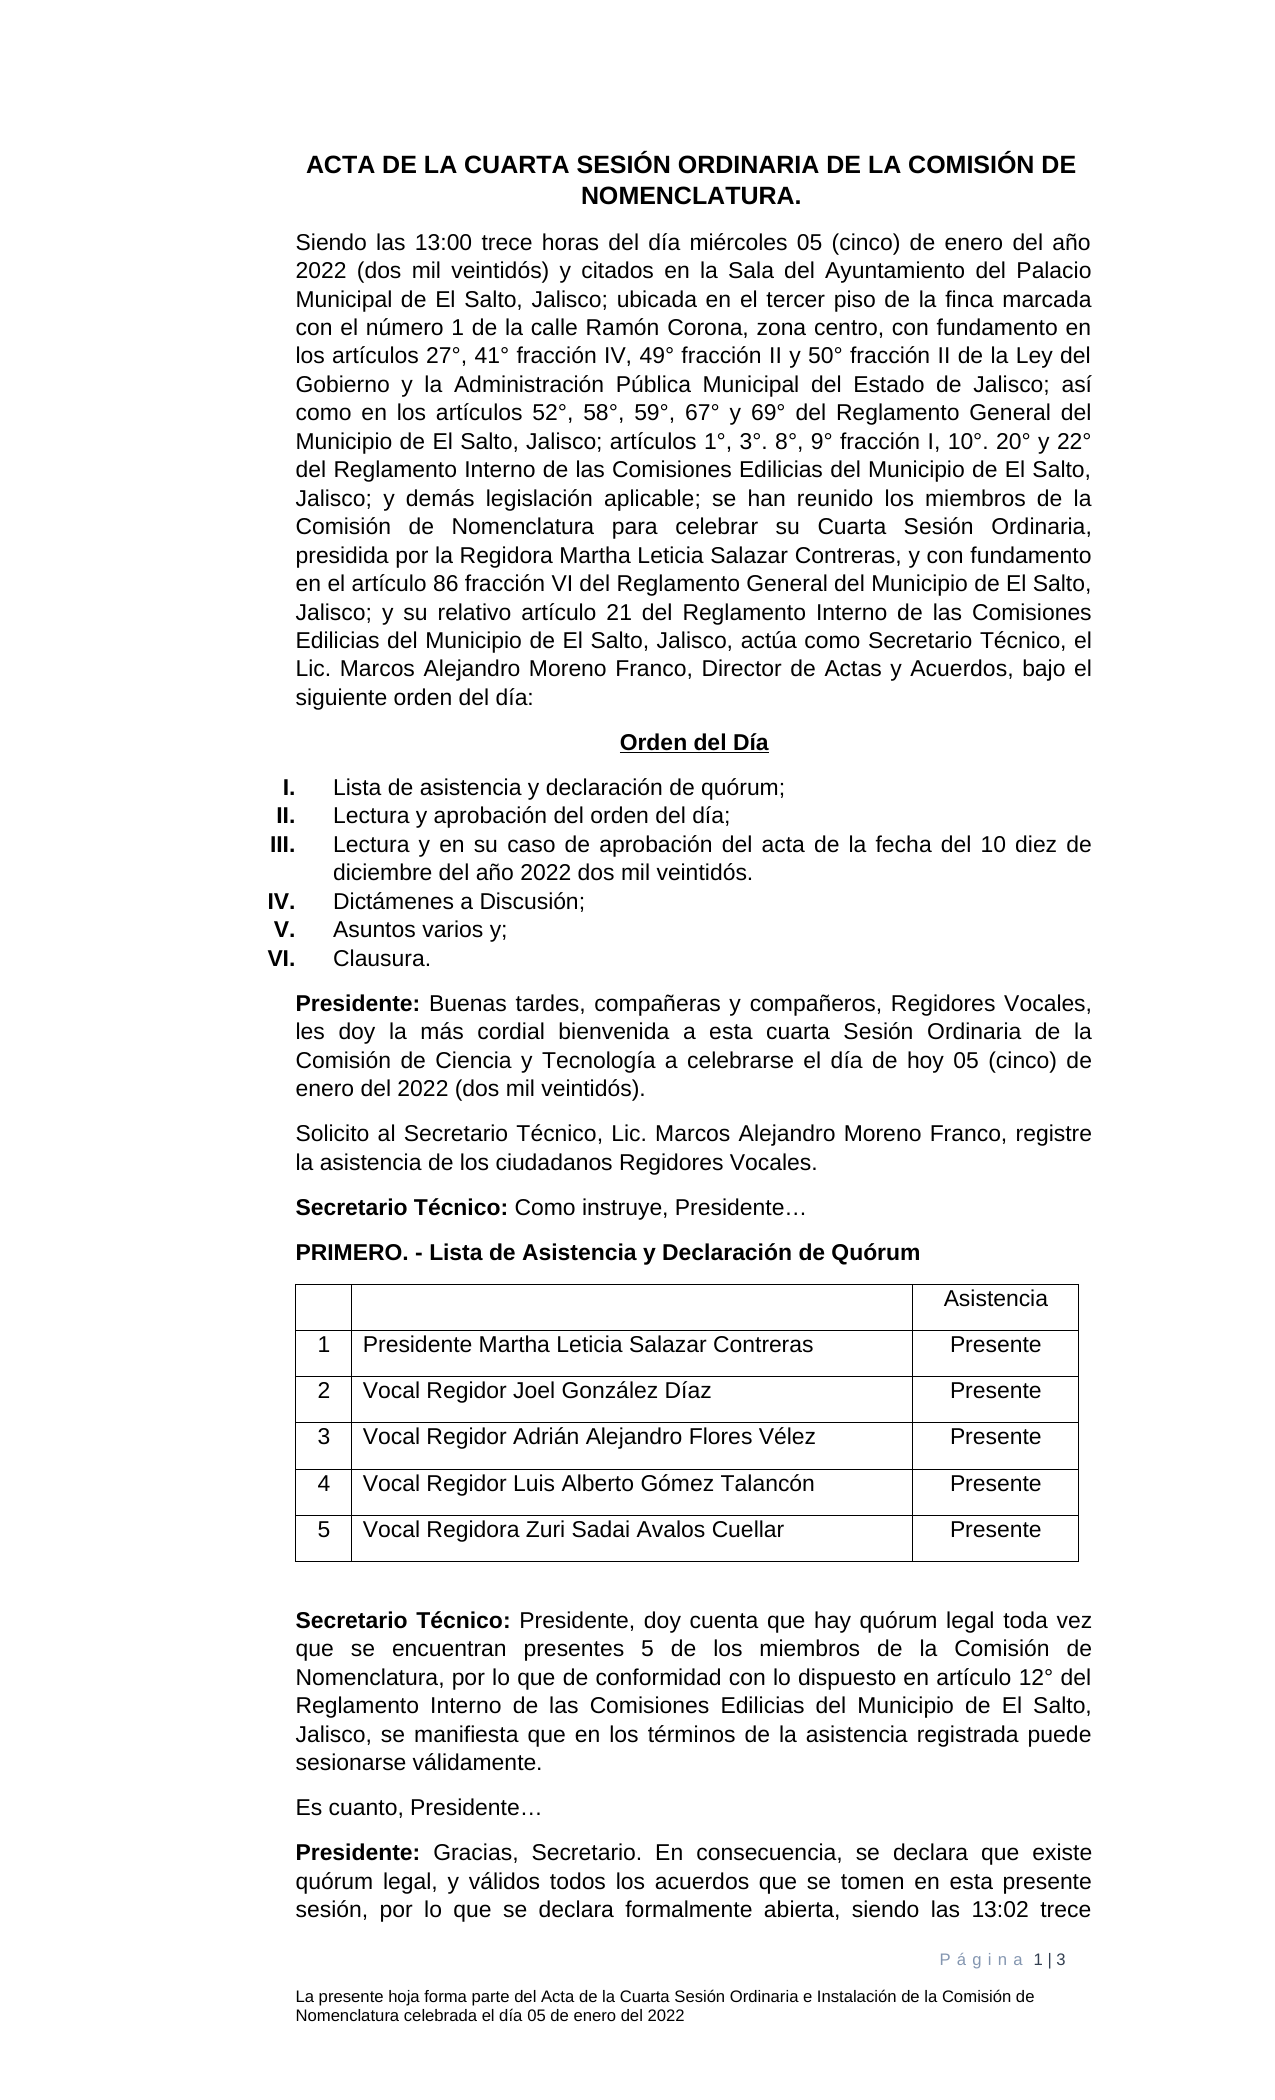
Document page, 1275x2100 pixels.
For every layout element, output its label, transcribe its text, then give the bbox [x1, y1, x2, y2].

text Presidente: Buenas tardes, compañeras y compañeros, Regidores Vocales, les doy la más cordial bienvenida a esta cuarta Sesión Ordinaria de la Comisión de Ciencia y Tecnología a celebrarse el día de hoy 05 (cinco) de enero del 2022 (dos mil veintidós). [295, 990, 1092, 1101]
table_cell Presente [913, 1470, 1078, 1514]
table_cell 3 [296, 1423, 351, 1468]
list Dictámenes a Discusión; [295, 888, 1092, 914]
table_header Asistencia [913, 1285, 1078, 1330]
table_header [296, 1285, 351, 1330]
text Es cuanto, Presidente… [295, 1794, 1092, 1821]
table_cell Vocal Regidora Zuri Sadai Avalos Cuellar [352, 1516, 912, 1561]
table_cell 2 [296, 1377, 351, 1422]
table_cell 1 [296, 1331, 351, 1376]
table_header [352, 1285, 912, 1330]
table_cell Vocal Regidor Joel González Díaz [352, 1377, 912, 1422]
table_cell 4 [296, 1470, 351, 1514]
table_cell Presidente Martha Leticia Salazar Contreras [352, 1331, 912, 1376]
text Secretario Técnico: Como instruye, Presidente… [295, 1194, 1092, 1220]
list Clausura. [295, 944, 1092, 971]
list Lista de asistencia y declaración de quórum; [295, 774, 1092, 800]
table_cell Vocal Regidor Luis Alberto Gómez Talancón [352, 1470, 912, 1514]
text Secretario Técnico: Presidente, doy cuenta que hay quórum legal toda vez que se encuentran presentes 5 de los miembros de la Comisión de Nomenclatura, por lo que de conformidad con lo dispuesto en artículo 12° del Reglamento Interno de las Comisiones Edilicias del Municipio de El Salto, Jalisco, se manifiesta que en los términos de la asistencia registrada puede sesionarse válidamente. [295, 1607, 1092, 1775]
table_cell Presente [913, 1423, 1078, 1468]
table_cell Presente [913, 1516, 1078, 1561]
text Orden del Día [295, 729, 1092, 755]
text Solicito al Secretario Técnico, Lic. Marcos Alejandro Moreno Franco, registre la asistencia de los ciudadanos Regidores Vocales. [295, 1120, 1092, 1175]
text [295, 1839, 1092, 1922]
text ACTA DE LA CUARTA SESIÓN ORDINARIA DE LA COMISIÓN DE NOMENCLATURA. [295, 150, 1087, 210]
table_cell Presente [913, 1377, 1078, 1422]
text Siendo las 13:00 trece horas del día miércoles 05 (cinco) de enero del año 2022 (dos mil veintidós) y citados en la Sala del Ayuntamiento del Palacio Municipal de El Salto, Jalisco; ubicada en el tercer piso de la finca marcada con el número 1 de la calle Ramón Corona, zona centro, con fundamento en los artículos 27°, 41° fracción IV, 49° fracción II y 50° fracción II de la Ley del Gobierno y la Administración Pública Municipal del Estado de Jalisco; así como en los artículos 52°, 58°, 59°, 67° y 69° del Reglamento General del Municipio de El Salto, Jalisco; artículos 1°, 3°. 8°, 9° fracción I, 10°. 20° y 22° del Reglamento Interno de las Comisiones Edilicias del Municipio de El Salto, Jalisco; y demás legislación aplicable; se han reunido los miembros de la Comisión de Nomenclatura para celebrar su Cuarta Sesión Ordinaria, presidida por la Regidora Martha Leticia Salazar Contreras, y con fundamento en el artículo 86 fracción VI del Reglamento General del Municipio de El Salto, Jalisco; y su relativo artículo 21 del Reglamento Interno de las Comisiones Edilicias del Municipio de El Salto, Jalisco, actúa como Secretario Técnico, el Lic. Marcos Alejandro Moreno Franco, Director de Actas y Acuerdos, bajo el siguiente orden del día: [295, 229, 1092, 710]
table_cell Presente [913, 1331, 1078, 1376]
list Asuntos varios y; [295, 916, 1092, 942]
list Lectura y aprobación del orden del día; [295, 802, 1092, 829]
table_cell Vocal Regidor Adrián Alejandro Flores Vélez [352, 1423, 912, 1468]
table_cell 5 [296, 1516, 351, 1561]
text PRIMERO. - Lista de Asistencia y Declaración de Quórum [295, 1239, 1092, 1265]
list Lectura y en su caso de aprobación del acta de la fecha del 10 diez de diciembre del año 2022 dos mil veintidós. [295, 831, 1092, 886]
